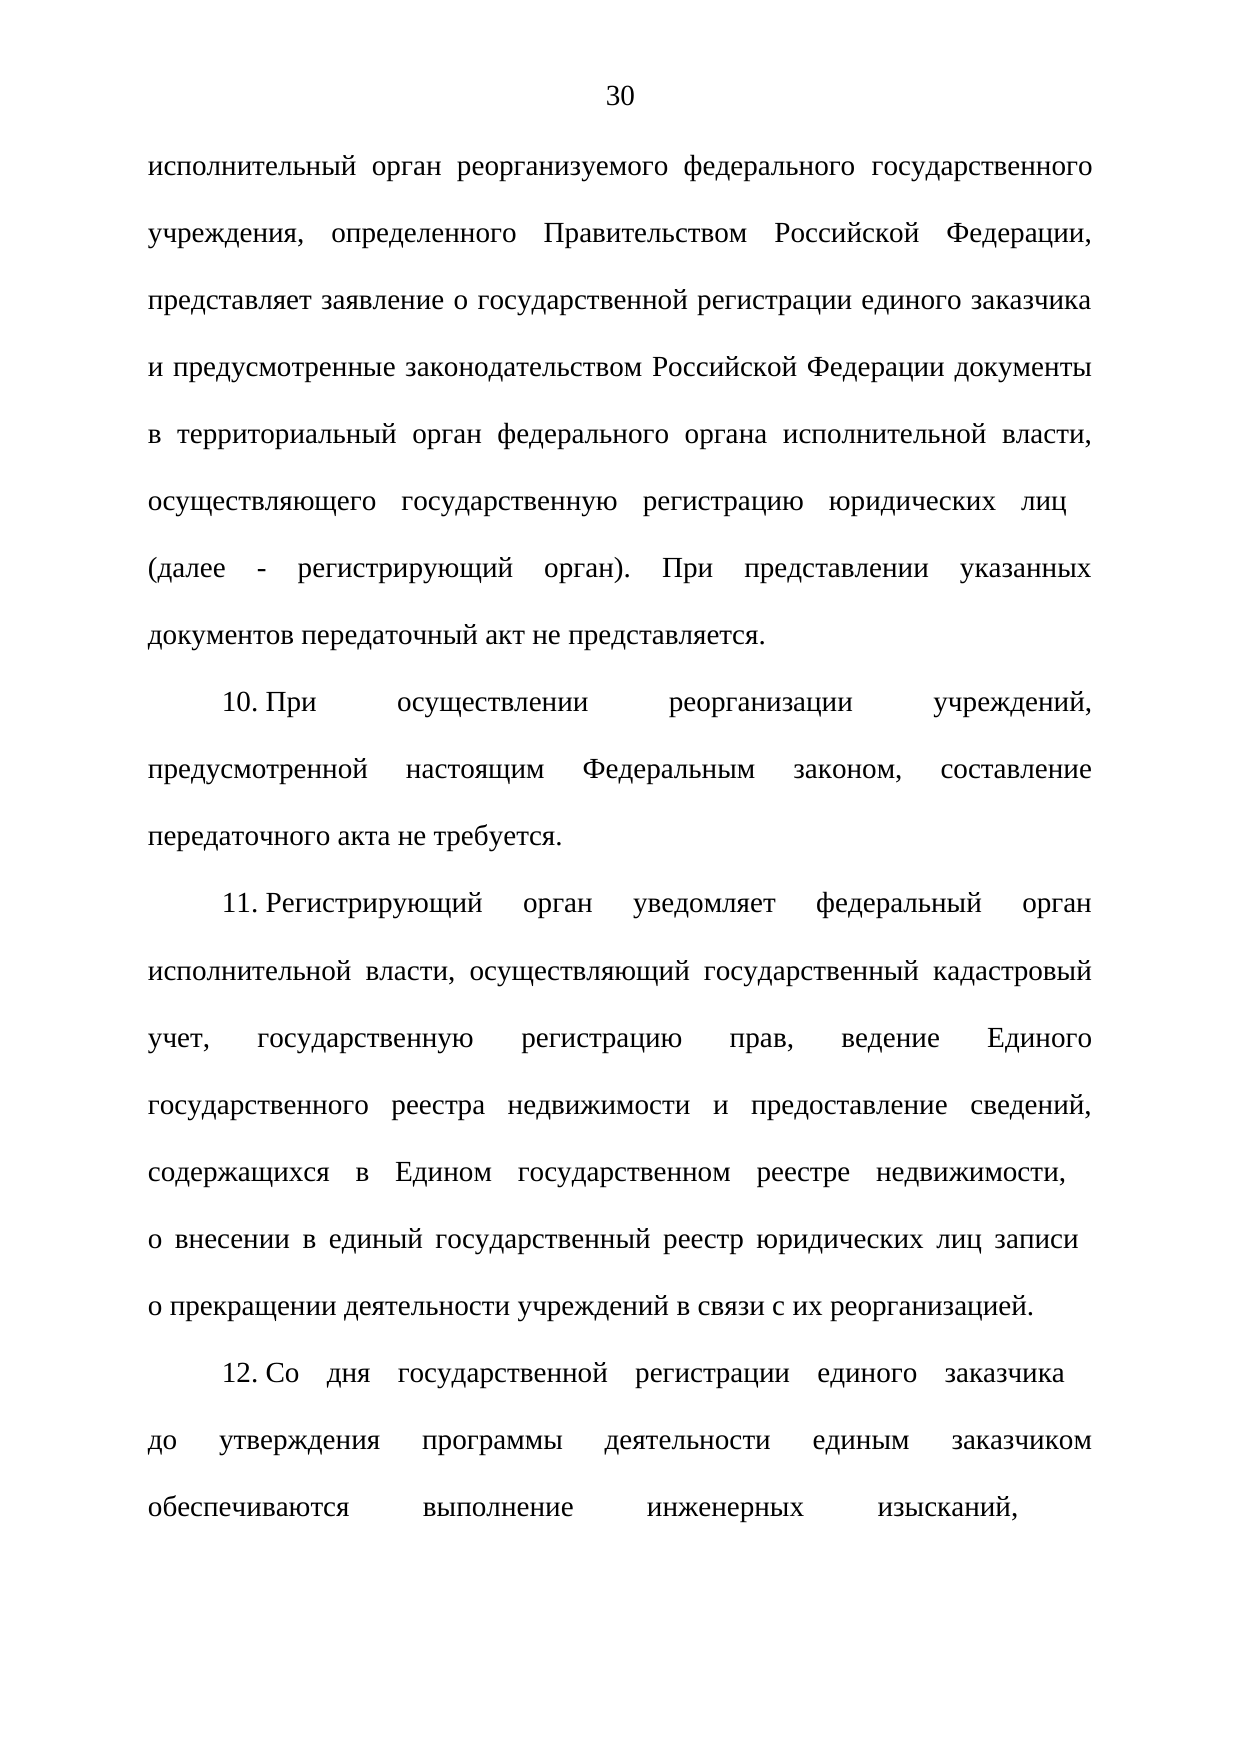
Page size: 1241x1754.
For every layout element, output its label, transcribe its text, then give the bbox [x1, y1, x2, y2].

text 10. При осуществлении реорганизации учреждений, предусмотренной настоящим Федеральным законом, составление передаточного акта не требуется. [148, 684, 1092, 852]
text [148, 148, 1092, 651]
text 11. Регистрирующий орган уведомляет федеральный орган исполнительной власти, осуществляющий государственный кадастровый учет, государственную регистрацию прав, ведение Единого государственного реестра недвижимости и предоставление сведений, содержащихся в Едином государственном реестре недвижимости, о внесении в единый государственный реестр юридических лиц записи о прекращении деятельности учреждений в связи с их реорганизацией. [148, 886, 1092, 1322]
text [148, 1355, 1092, 1523]
